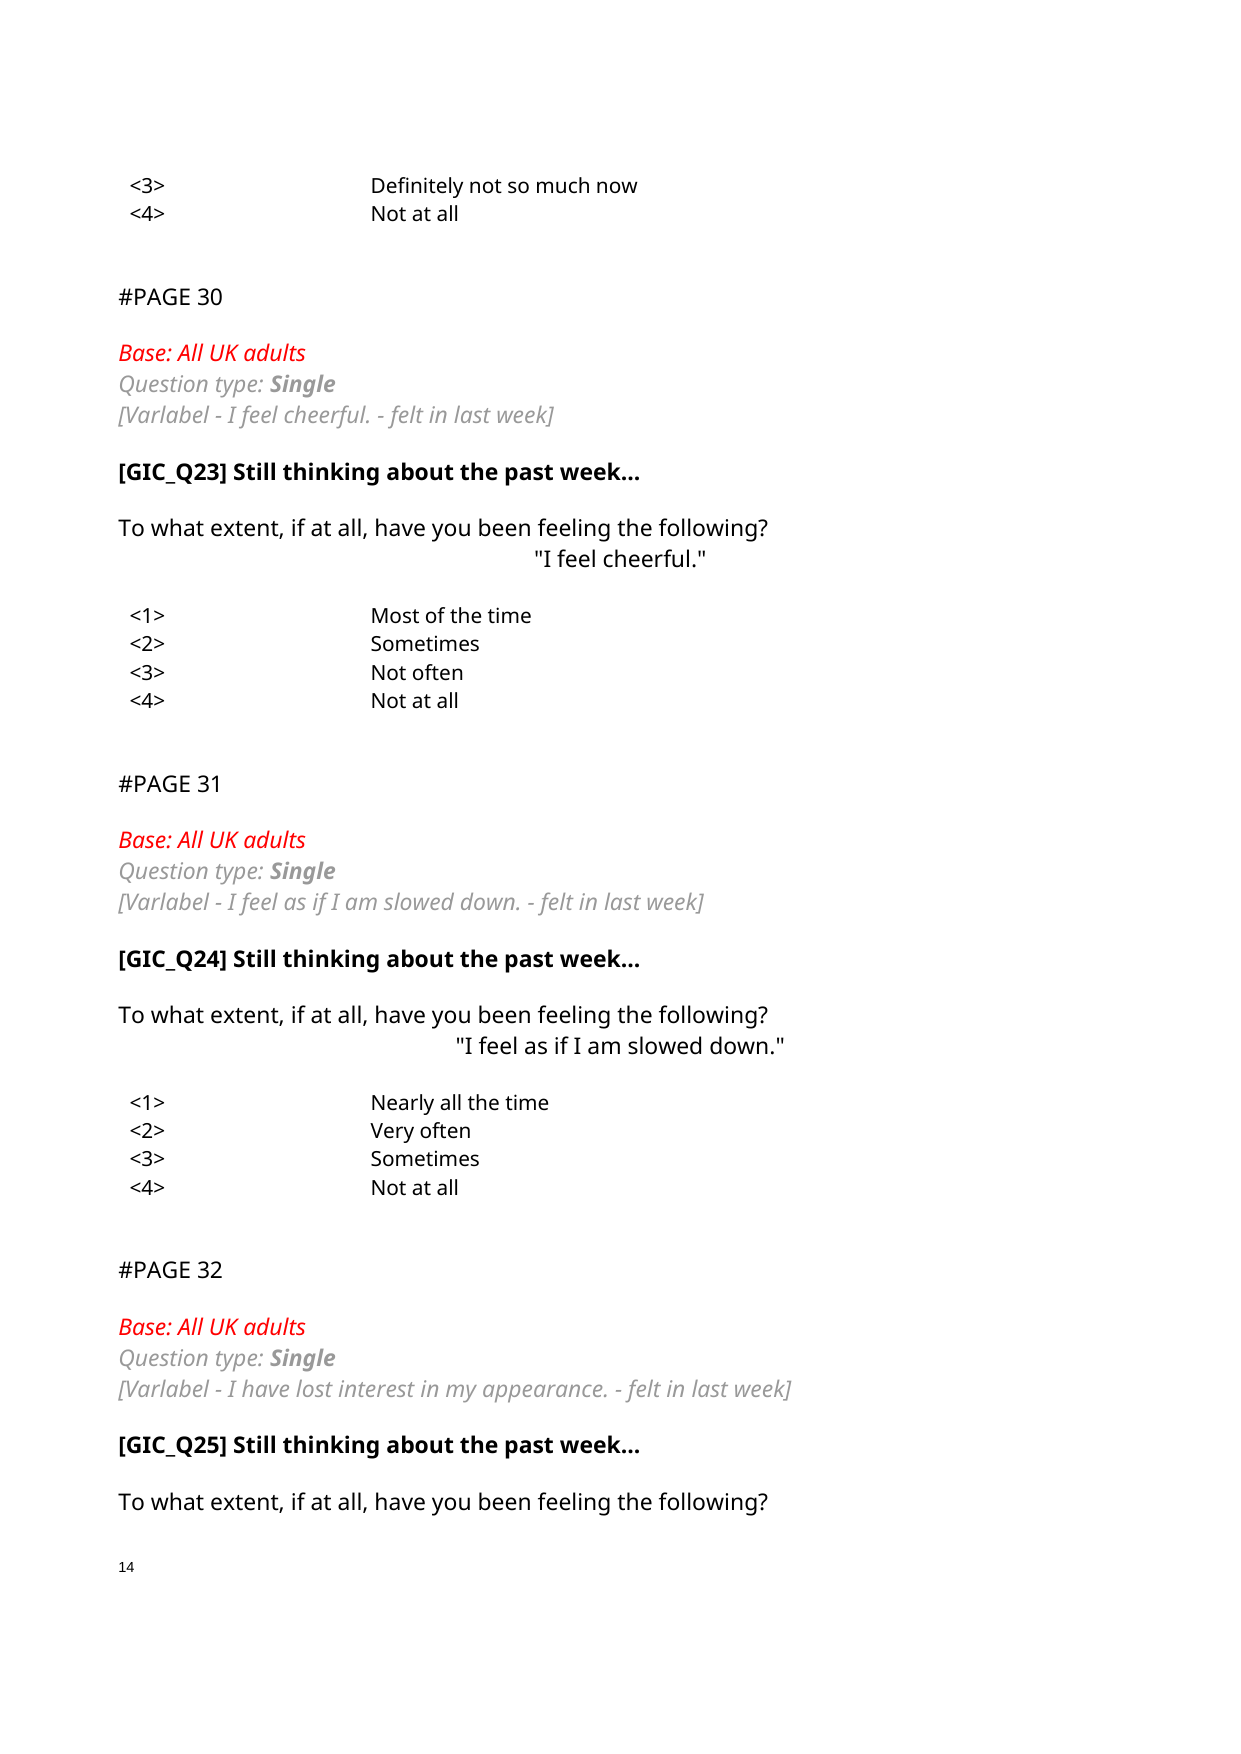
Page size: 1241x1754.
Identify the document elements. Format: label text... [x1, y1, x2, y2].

table_cell <3> [118, 171, 359, 199]
table_cell Not often [359, 658, 1122, 686]
text #PAGE 30 [118, 281, 1122, 312]
table_header <1> [118, 1088, 359, 1116]
table_cell Not at all [359, 1173, 1122, 1201]
text [GIC_Q25] Still thinking about the past week... [118, 1429, 1122, 1461]
table_cell Not at all [359, 686, 1122, 714]
text To what extent, if at all, have you been feeling the following? [118, 999, 1122, 1030]
text To what extent, if at all, have you been feeling the following? [118, 1486, 1122, 1517]
table_cell Very often [359, 1116, 1122, 1144]
table_cell Sometimes [359, 629, 1122, 658]
text To what extent, if at all, have you been feeling the following? [118, 512, 1122, 543]
text Base: All UK adults Question type: Single [Varlabel - I have lost interest in my appearance. - felt in last week] [118, 1311, 1122, 1404]
table_cell <2> [118, 1116, 359, 1144]
table_header <1> [118, 601, 359, 629]
text #PAGE 31 [118, 768, 1122, 799]
text "I feel cheerful." [118, 543, 1122, 601]
text Base: All UK adults Question type: Single [Varlabel - I feel as if I am slowed down. - felt in last week] [118, 824, 1122, 918]
table_cell Sometimes [359, 1145, 1122, 1173]
table_header Nearly all the time [359, 1088, 1122, 1116]
text Base: All UK adults Question type: Single [Varlabel - I feel cheerful. - felt in last week] [118, 337, 1122, 431]
table_cell Definitely not so much now [359, 171, 1122, 199]
table_cell <2> [118, 629, 359, 658]
table_header Most of the time [359, 601, 1122, 629]
table_cell <3> [118, 1145, 359, 1173]
table_cell Not at all [359, 199, 1122, 228]
table_cell <4> [118, 686, 359, 714]
text [GIC_Q24] Still thinking about the past week... [118, 943, 1122, 974]
table_cell <4> [118, 1173, 359, 1201]
text #PAGE 32 [118, 1254, 1122, 1286]
text [GIC_Q23] Still thinking about the past week... [118, 456, 1122, 487]
text "I feel as if I am slowed down." [118, 1030, 1122, 1088]
table_cell <3> [118, 658, 359, 686]
table_cell <4> [118, 199, 359, 228]
